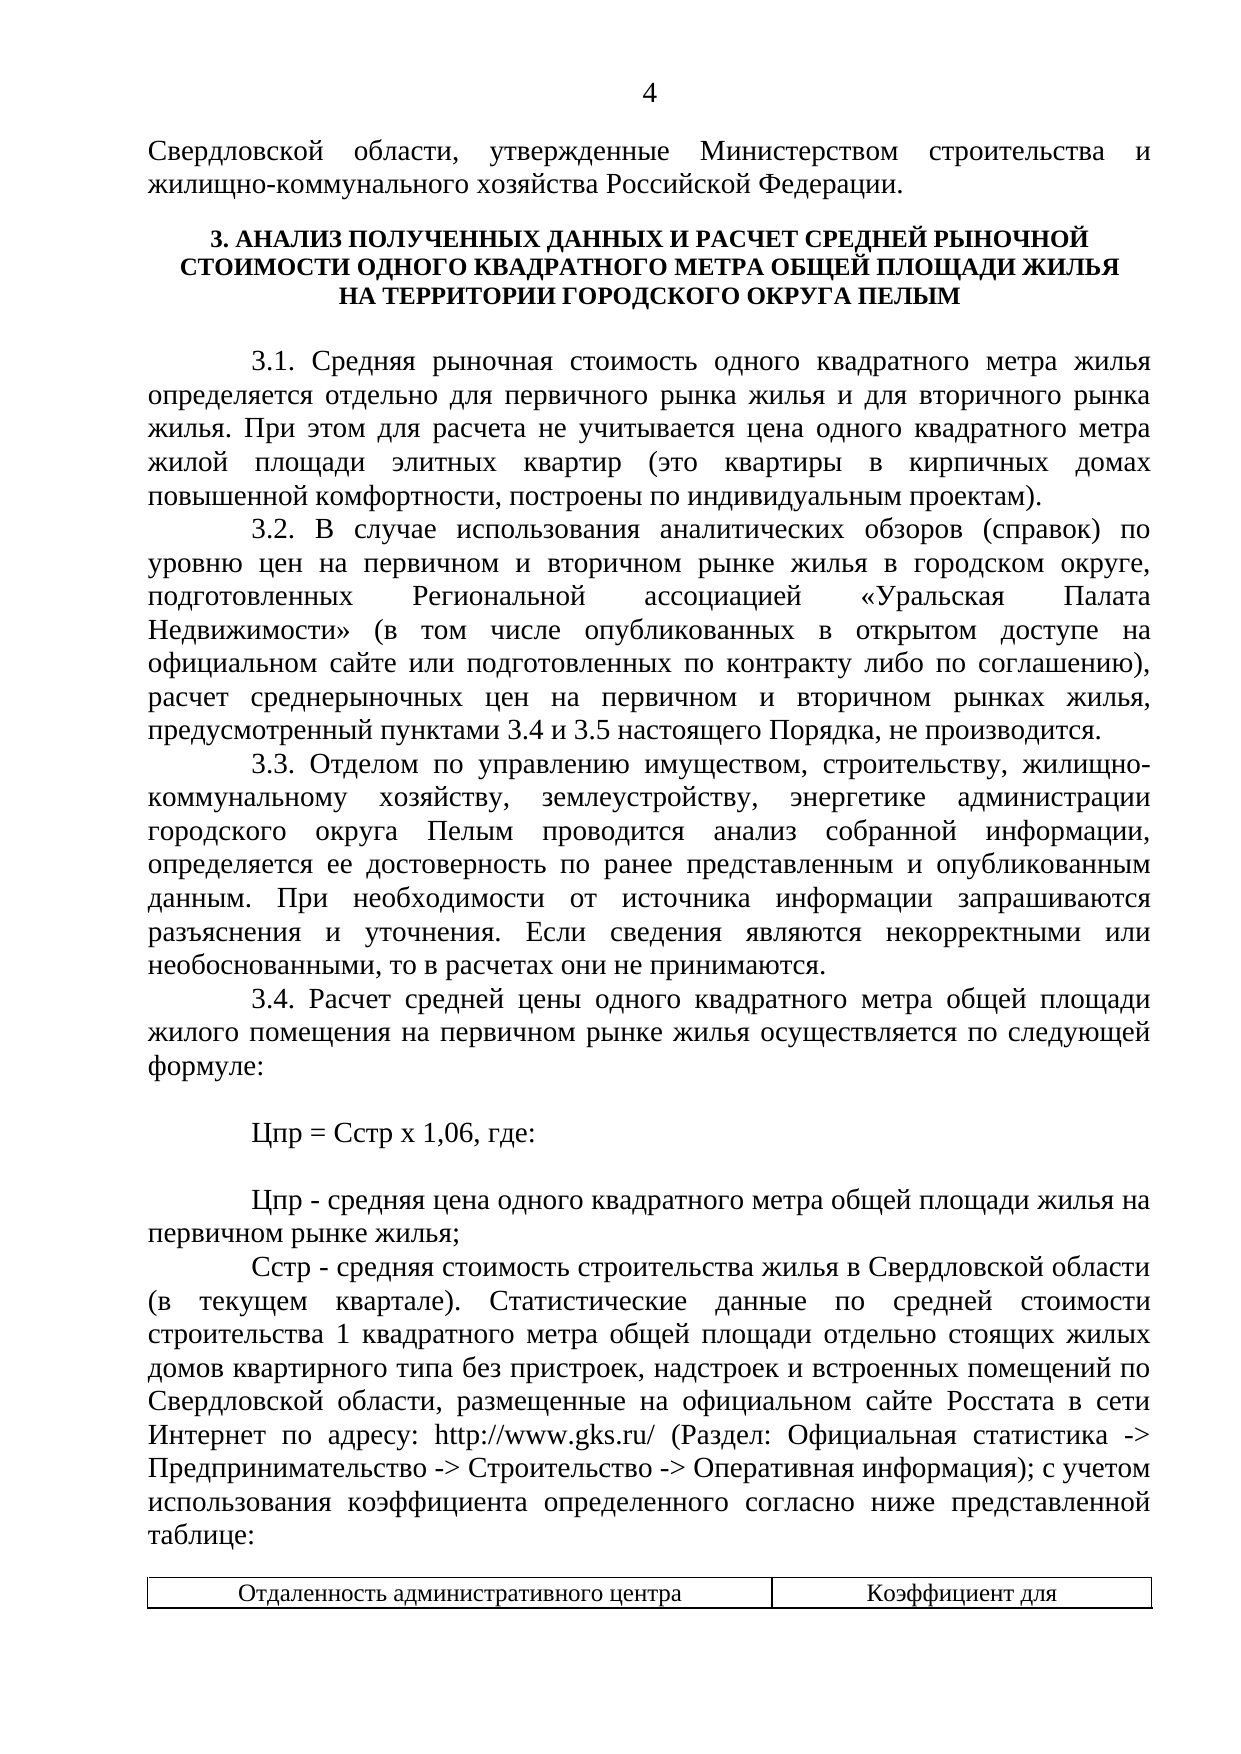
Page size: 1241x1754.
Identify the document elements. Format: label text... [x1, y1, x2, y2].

text 3.2. В случае использования аналитических обзоров (справок) по уровню цен на первичном и вторичном рынке жилья в городском округе, подготовленных Региональной ассоциацией «Уральская Палата Недвижимости» (в том числе опубликованных в открытом доступе на официальном сайте или подготовленных по контракту либо по соглашению), расчет среднерыночных цен на первичном и вторичном рынках жилья, предусмотренный пунктами 3.4 и 3.5 настоящего Порядка, не производится. [148, 511, 1152, 746]
text 3.3. Отделом по управлению имуществом, строительству, жилищно-коммунальному хозяйству, землеустройству, энергетике администрации городского округа Пелым проводится анализ собранной информации, определяется ее достоверность по ранее представленным и опубликованным данным. При необходимости от источника информации запрашиваются разъяснения и уточнения. Если сведения являются некорректными или необоснованными, то в расчетах они не принимаются. [148, 746, 1152, 981]
text НА ТЕРРИТОРИИ ГОРОДСКОГО ОКРУГА ПЕЛЫМ [148, 281, 1152, 310]
text Цпр - средняя цена одного квадратного метра общей площади жилья на первичном рынке жилья; [148, 1182, 1152, 1249]
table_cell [773, 1578, 1151, 1607]
text Цпр = Сстр x 1,06, где: [148, 1115, 1152, 1148]
text 3.1. Средняя рыночная стоимость одного квадратного метра жилья определяется отдельно для первичного рынка жилья и для вторичного рынка жилья. При этом для расчета не учитывается цена одного квадратного метра жилой площади элитных квартир (это квартиры в кирпичных домах повышенной комфортности, построены по индивидуальным проектам). [148, 343, 1152, 511]
text Сстр - средняя стоимость строительства жилья в Свердловской области (в текущем квартале). Статистические данные по средней стоимости строительства 1 квадратного метра общей площади отдельно стоящих жилых домов квартирного типа без пристроек, надстроек и встроенных помещений по Свердловской области, размещенные на официальном сайте Росстата в сети Интернет по адресу: http://www.gks.ru/ (Раздел: Официальная статистика -> Предпринимательство -> Строительство -> Оперативная информация); с учетом использования коэффициента определенного согласно ниже представленной таблице: [148, 1249, 1152, 1551]
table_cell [148, 1578, 771, 1607]
text 3.4. Расчет средней цены одного квадратного метра общей площади жилого помещения на первичном рынке жилья осуществляется по следующей формуле: [148, 981, 1152, 1081]
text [148, 133, 1152, 200]
text 3. АНАЛИЗ ПОЛУЧЕННЫХ ДАННЫХ И РАСЧЕТ СРЕДНЕЙ РЫНОЧНОЙ СТОИМОСТИ ОДНОГО КВАДРАТНОГО МЕТРА ОБЩЕЙ ПЛОЩАДИ ЖИЛЬЯ [148, 224, 1152, 281]
